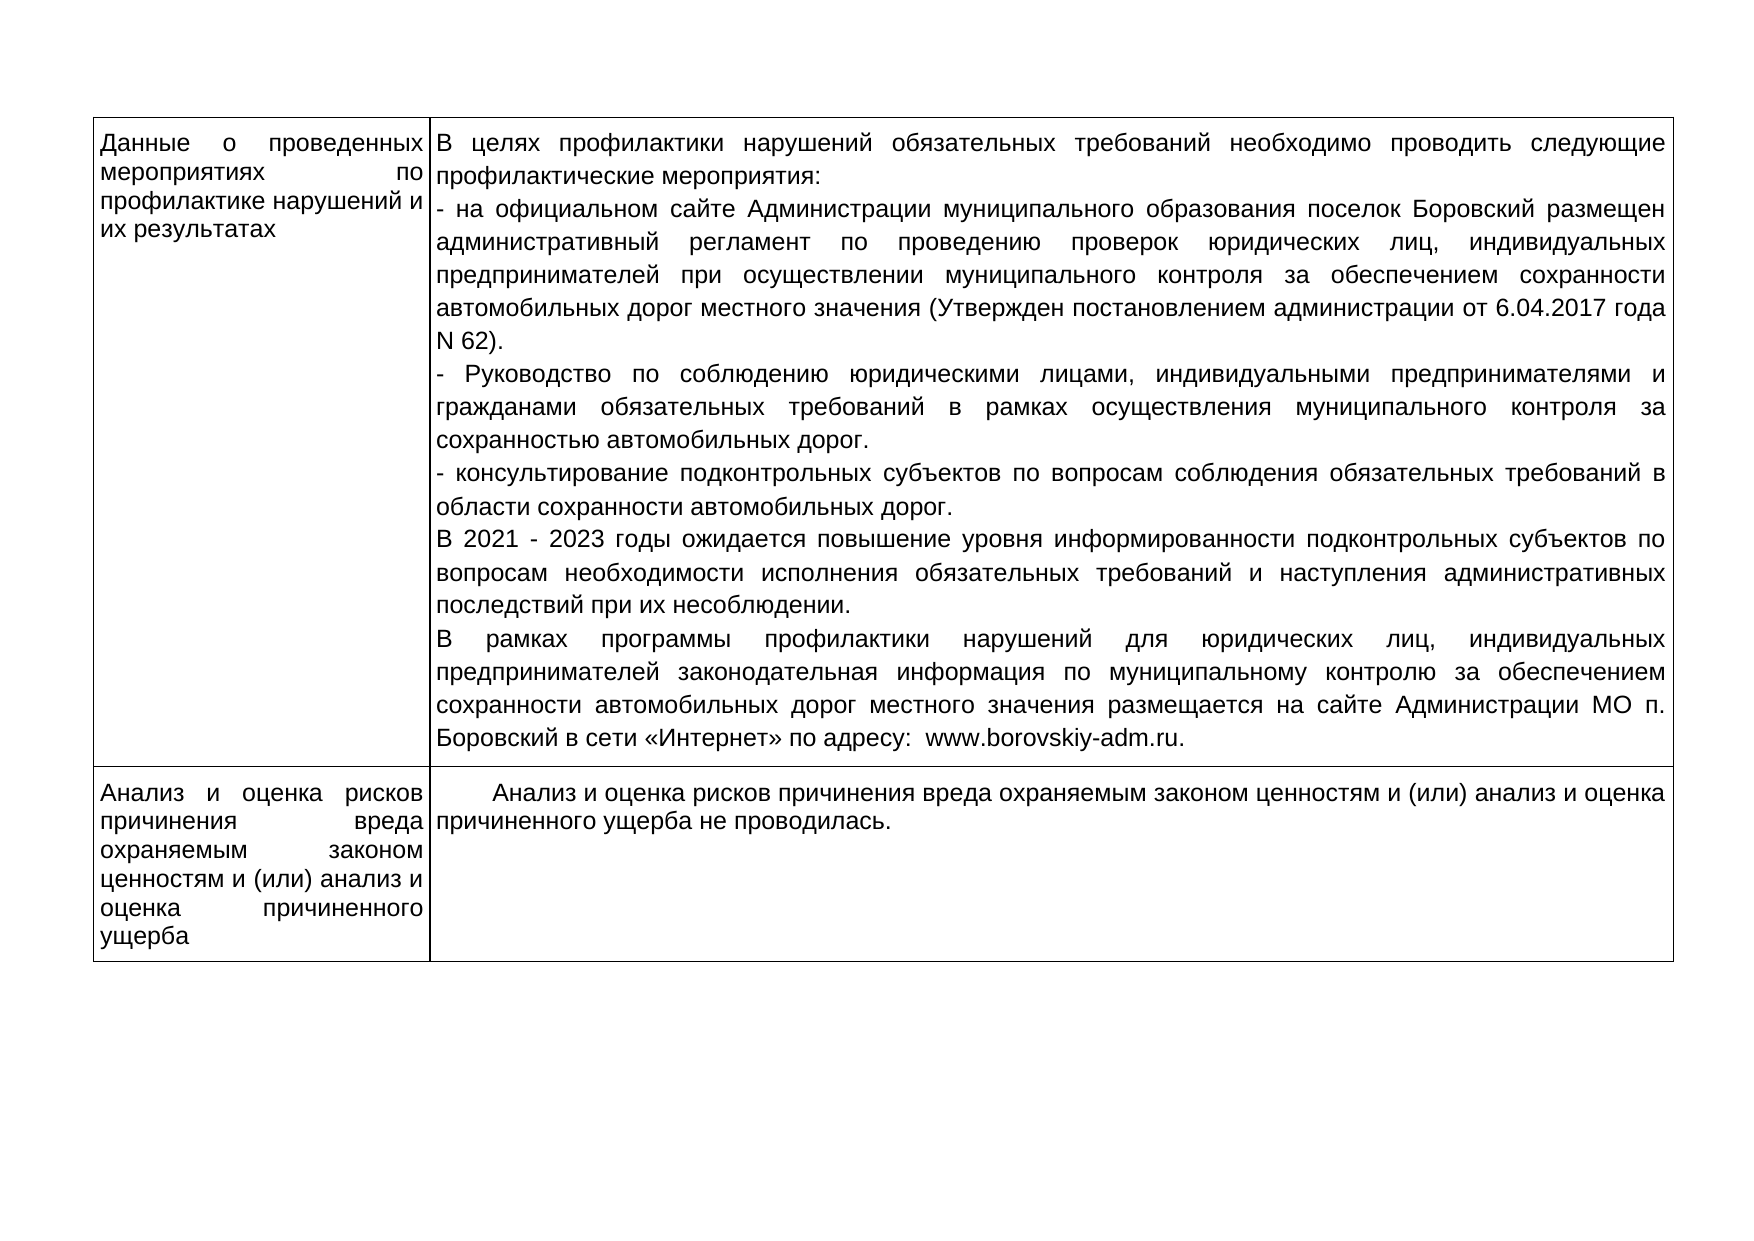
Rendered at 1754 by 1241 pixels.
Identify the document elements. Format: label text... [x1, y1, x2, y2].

table_cell Данные о проведенных мероприятиях по профилактике нарушений и их результатах [94, 118, 429, 766]
table_cell Анализ и оценка рисков причинения вреда охраняемым законом ценностям и (или) анализ и оценка причиненного ущерба не проводилась. [431, 767, 1673, 961]
table_cell Анализ и оценка рисков причинения вреда охраняемым законом ценностям и (или) анализ и оценка причиненного ущерба [94, 767, 429, 961]
table_cell В целях профилактики нарушений обязательных требований необходимо проводить следующие профилактические мероприятия: - на официальном сайте Администрации муниципального образования поселок Боровский размещен административный регламент по проведению проверок юридических лиц, индивидуальных предпринимателей при осуществлении муниципального контроля за обеспечением сохранности автомобильных дорог местного значения (Утвержден постановлением администрации от 6.04.2017 года N 62). - Руководство по соблюдению юридическими лицами, индивидуальными предпринимателями и гражданами обязательных требований в рамках осуществления муниципального контроля за сохранностью автомобильных дорог. - консультирование подконтрольных субъектов по вопросам соблюдения обязательных требований в области сохранности автомобильных дорог. В 2021 - 2023 годы ожидается повышение уровня информированности подконтрольных субъектов по вопросам необходимости исполнения обязательных требований и наступления административных последствий при их несоблюдении. В рамках программы профилактики нарушений для юридических лиц, индивидуальных предпринимателей законодательная информация по муниципальному контролю за обеспечением сохранности автомобильных дорог местного значения размещается на сайте Администрации МО п. Боровский в сети «Интернет» по адресу: www.borovskiy-adm.ru. [431, 118, 1673, 766]
